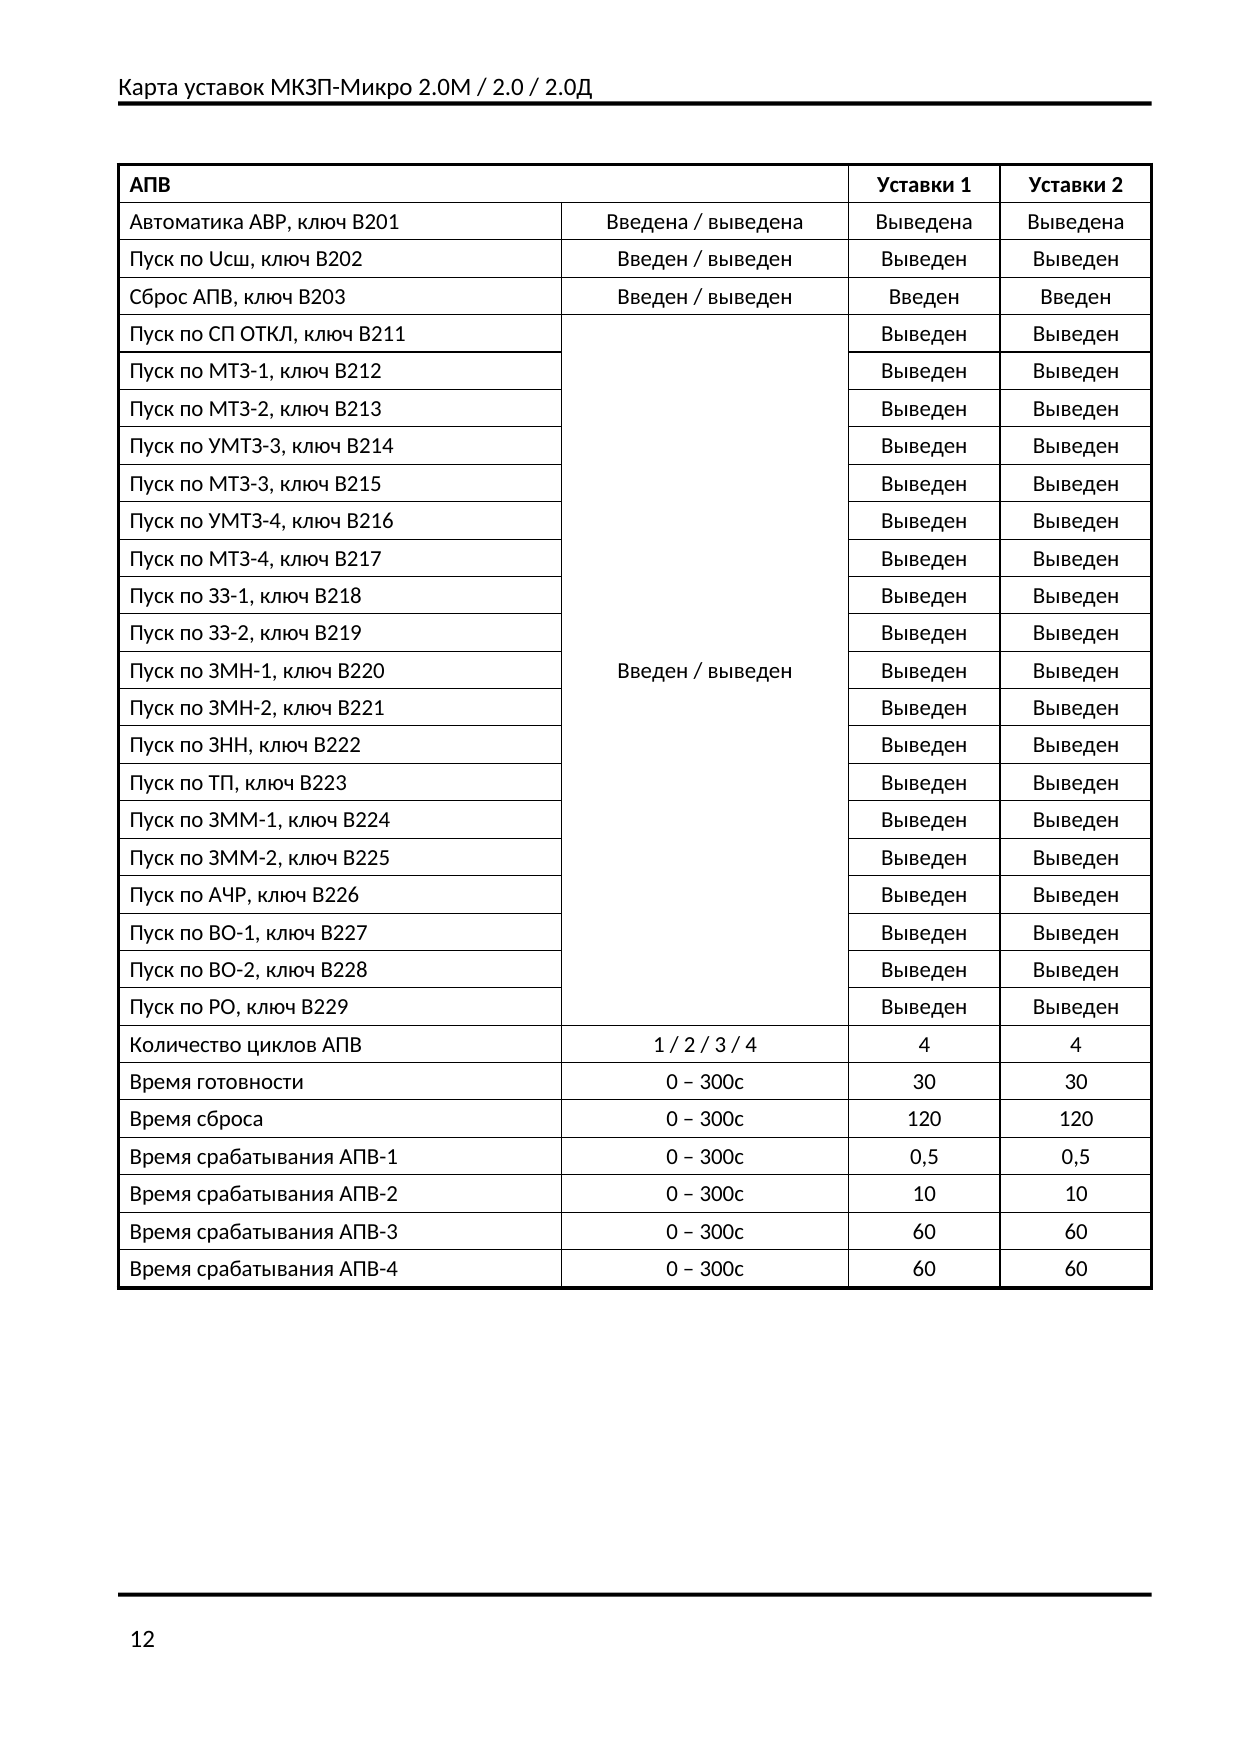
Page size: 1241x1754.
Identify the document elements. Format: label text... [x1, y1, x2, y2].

table_cell Выведен [849, 914, 999, 950]
table_cell Пуск по ЗМН-2, ключ В221 [120, 689, 561, 725]
table_header АПВ [120, 166, 562, 202]
table_cell Пуск по УМТЗ-3, ключ В214 [120, 427, 561, 464]
table_cell Выведен [1001, 689, 1150, 725]
table_cell Выведен [1001, 988, 1150, 1024]
table_cell Выведен [1001, 427, 1150, 464]
table_cell Введена / выведена [562, 203, 848, 239]
table_cell Выведен [1001, 390, 1150, 426]
table_cell Выведен [849, 951, 999, 987]
table_cell 120 [1001, 1100, 1150, 1137]
table_cell 10 [1001, 1175, 1150, 1212]
table_cell 4 [849, 1026, 999, 1062]
table_cell Выведен [1001, 614, 1150, 651]
table_cell Выведена [1001, 203, 1150, 239]
table_cell 10 [849, 1175, 999, 1212]
table_cell Выведен [1001, 577, 1150, 613]
table_cell Введен / выведен [562, 315, 848, 1024]
table_cell Пуск по ТП, ключ В223 [120, 764, 561, 800]
table_cell Время срабатывания АПВ-1 [120, 1138, 561, 1174]
table_cell Введен [849, 278, 999, 314]
table_cell Выведен [1001, 353, 1150, 389]
table_cell Выведен [1001, 315, 1150, 351]
table_cell Выведен [849, 240, 999, 277]
table_cell Выведен [849, 614, 999, 651]
table_cell Выведен [849, 577, 999, 613]
table_cell 0 – 300с [562, 1250, 848, 1286]
table_cell Пуск по МТЗ-2, ключ В213 [120, 390, 561, 426]
table_cell Выведен [849, 689, 999, 725]
table_cell Выведен [1001, 839, 1150, 875]
table_cell Выведен [849, 502, 999, 538]
table_cell 1 / 2 / 3 / 4 [562, 1026, 848, 1062]
table_header [562, 166, 848, 202]
table_cell Пуск по АЧР, ключ В226 [120, 876, 561, 912]
table_cell Выведена [849, 203, 999, 239]
table_cell Введен [1001, 278, 1150, 314]
table_cell Пуск по ЗММ-2, ключ В225 [120, 839, 561, 875]
table_cell Пуск по МТЗ-1, ключ В212 [120, 353, 561, 389]
table_cell 0 – 300с [562, 1213, 848, 1249]
table_cell 4 [1001, 1026, 1150, 1062]
table_cell Время срабатывания АПВ-2 [120, 1175, 561, 1212]
table_cell Пуск по ЗЗ-1, ключ В218 [120, 577, 561, 613]
table_cell Пуск по РО, ключ В229 [120, 988, 561, 1024]
table_cell 60 [1001, 1250, 1150, 1286]
table_cell 30 [1001, 1063, 1150, 1099]
table_cell Выведен [1001, 652, 1150, 688]
table_cell Выведен [849, 652, 999, 688]
table_cell Время срабатывания АПВ-4 [120, 1250, 561, 1286]
table_cell Выведен [1001, 502, 1150, 538]
table_cell Выведен [849, 876, 999, 912]
table_header Уставки 1 [849, 166, 999, 202]
table_cell Введен / выведен [562, 240, 848, 277]
table_cell Выведен [1001, 465, 1150, 501]
table_cell Выведен [849, 427, 999, 464]
table_cell Выведен [849, 465, 999, 501]
table_cell Пуск по ВО-2, ключ В228 [120, 951, 561, 987]
table_cell Пуск по Uсш, ключ В202 [120, 240, 561, 277]
table_cell Выведен [1001, 240, 1150, 277]
table_cell Пуск по МТЗ-3, ключ В215 [120, 465, 561, 501]
table_cell Сброс АПВ, ключ В203 [120, 278, 561, 314]
table_cell Пуск по МТЗ-4, ключ В217 [120, 540, 561, 576]
table_cell Время готовности [120, 1063, 561, 1099]
table_cell Выведен [849, 353, 999, 389]
table_cell 0 – 300с [562, 1138, 848, 1174]
table_header Уставки 2 [1001, 166, 1150, 202]
table_cell Выведен [849, 315, 999, 351]
table_cell Пуск по ЗЗ-2, ключ В219 [120, 614, 561, 651]
table_cell 0 – 300с [562, 1100, 848, 1137]
table_cell Выведен [849, 726, 999, 763]
table_cell Выведен [849, 764, 999, 800]
table_cell Выведен [1001, 801, 1150, 838]
table_cell 0 – 300с [562, 1175, 848, 1212]
table_cell Пуск по ЗМН-1, ключ В220 [120, 652, 561, 688]
table_cell Выведен [849, 839, 999, 875]
table_cell 0,5 [1001, 1138, 1150, 1174]
table_cell 30 [849, 1063, 999, 1099]
table_cell Пуск по ЗММ-1, ключ В224 [120, 801, 561, 838]
table_cell Пуск по СП ОТКЛ, ключ В211 [120, 315, 561, 351]
table_cell Выведен [1001, 951, 1150, 987]
table_cell Выведен [849, 390, 999, 426]
table_cell Выведен [1001, 764, 1150, 800]
table_cell 0,5 [849, 1138, 999, 1174]
table_cell Выведен [1001, 540, 1150, 576]
table_cell 0 – 300с [562, 1063, 848, 1099]
table_cell Введен / выведен [562, 278, 848, 314]
table_cell 60 [849, 1250, 999, 1286]
table_cell Выведен [849, 801, 999, 838]
table_cell Автоматика АВР, ключ В201 [120, 203, 561, 239]
table_cell 120 [849, 1100, 999, 1137]
table_cell 60 [1001, 1213, 1150, 1249]
table_cell Выведен [1001, 726, 1150, 763]
table_cell 60 [849, 1213, 999, 1249]
table_cell Выведен [1001, 876, 1150, 912]
table_cell Количество циклов АПВ [120, 1026, 561, 1062]
table_cell Время срабатывания АПВ-3 [120, 1213, 561, 1249]
table_cell Выведен [1001, 914, 1150, 950]
table_cell Время сброса [120, 1100, 561, 1137]
table_cell Пуск по ЗНН, ключ В222 [120, 726, 561, 763]
table_cell Пуск по ВО-1, ключ В227 [120, 914, 561, 950]
table_cell Выведен [849, 540, 999, 576]
table_cell Выведен [849, 988, 999, 1024]
table_cell Пуск по УМТЗ-4, ключ В216 [120, 502, 561, 538]
